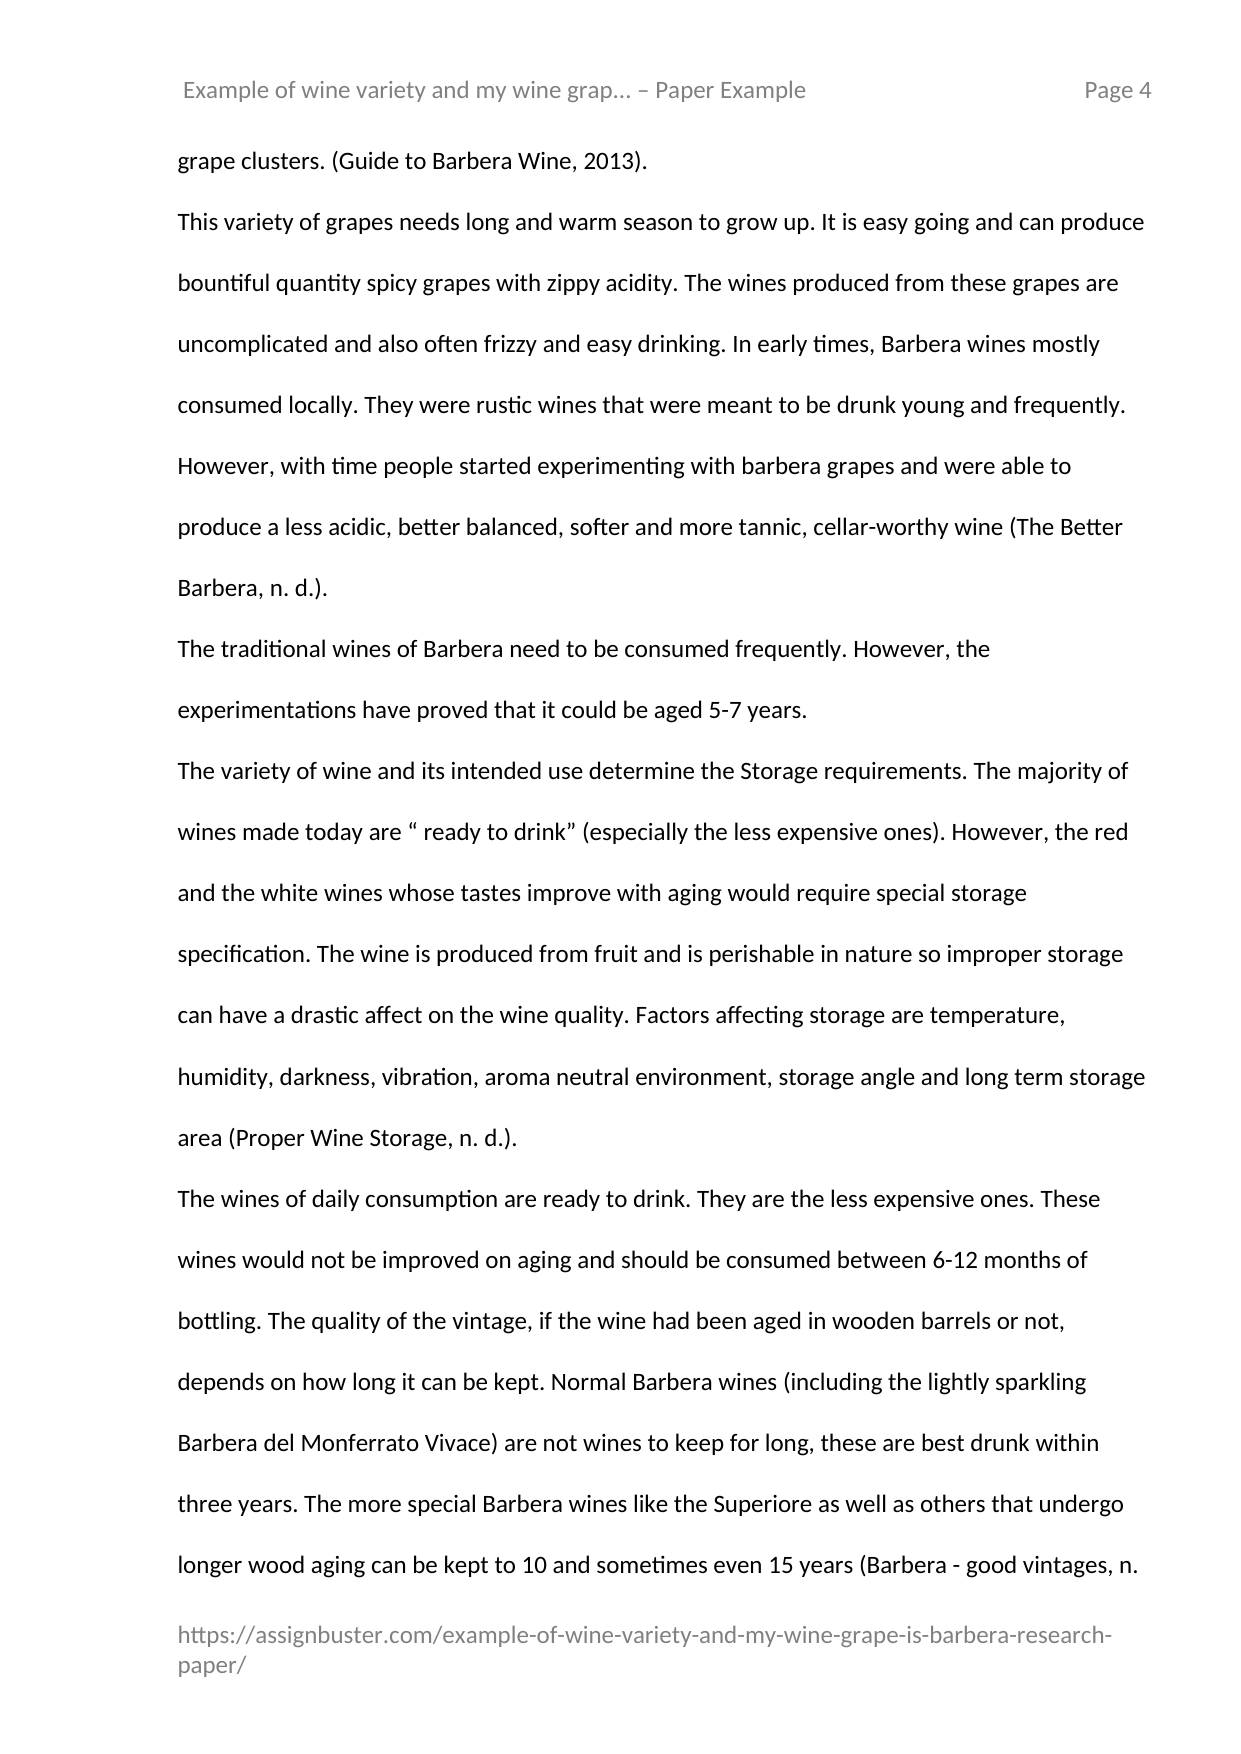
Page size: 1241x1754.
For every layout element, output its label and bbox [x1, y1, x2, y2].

text [177, 145, 1152, 1579]
